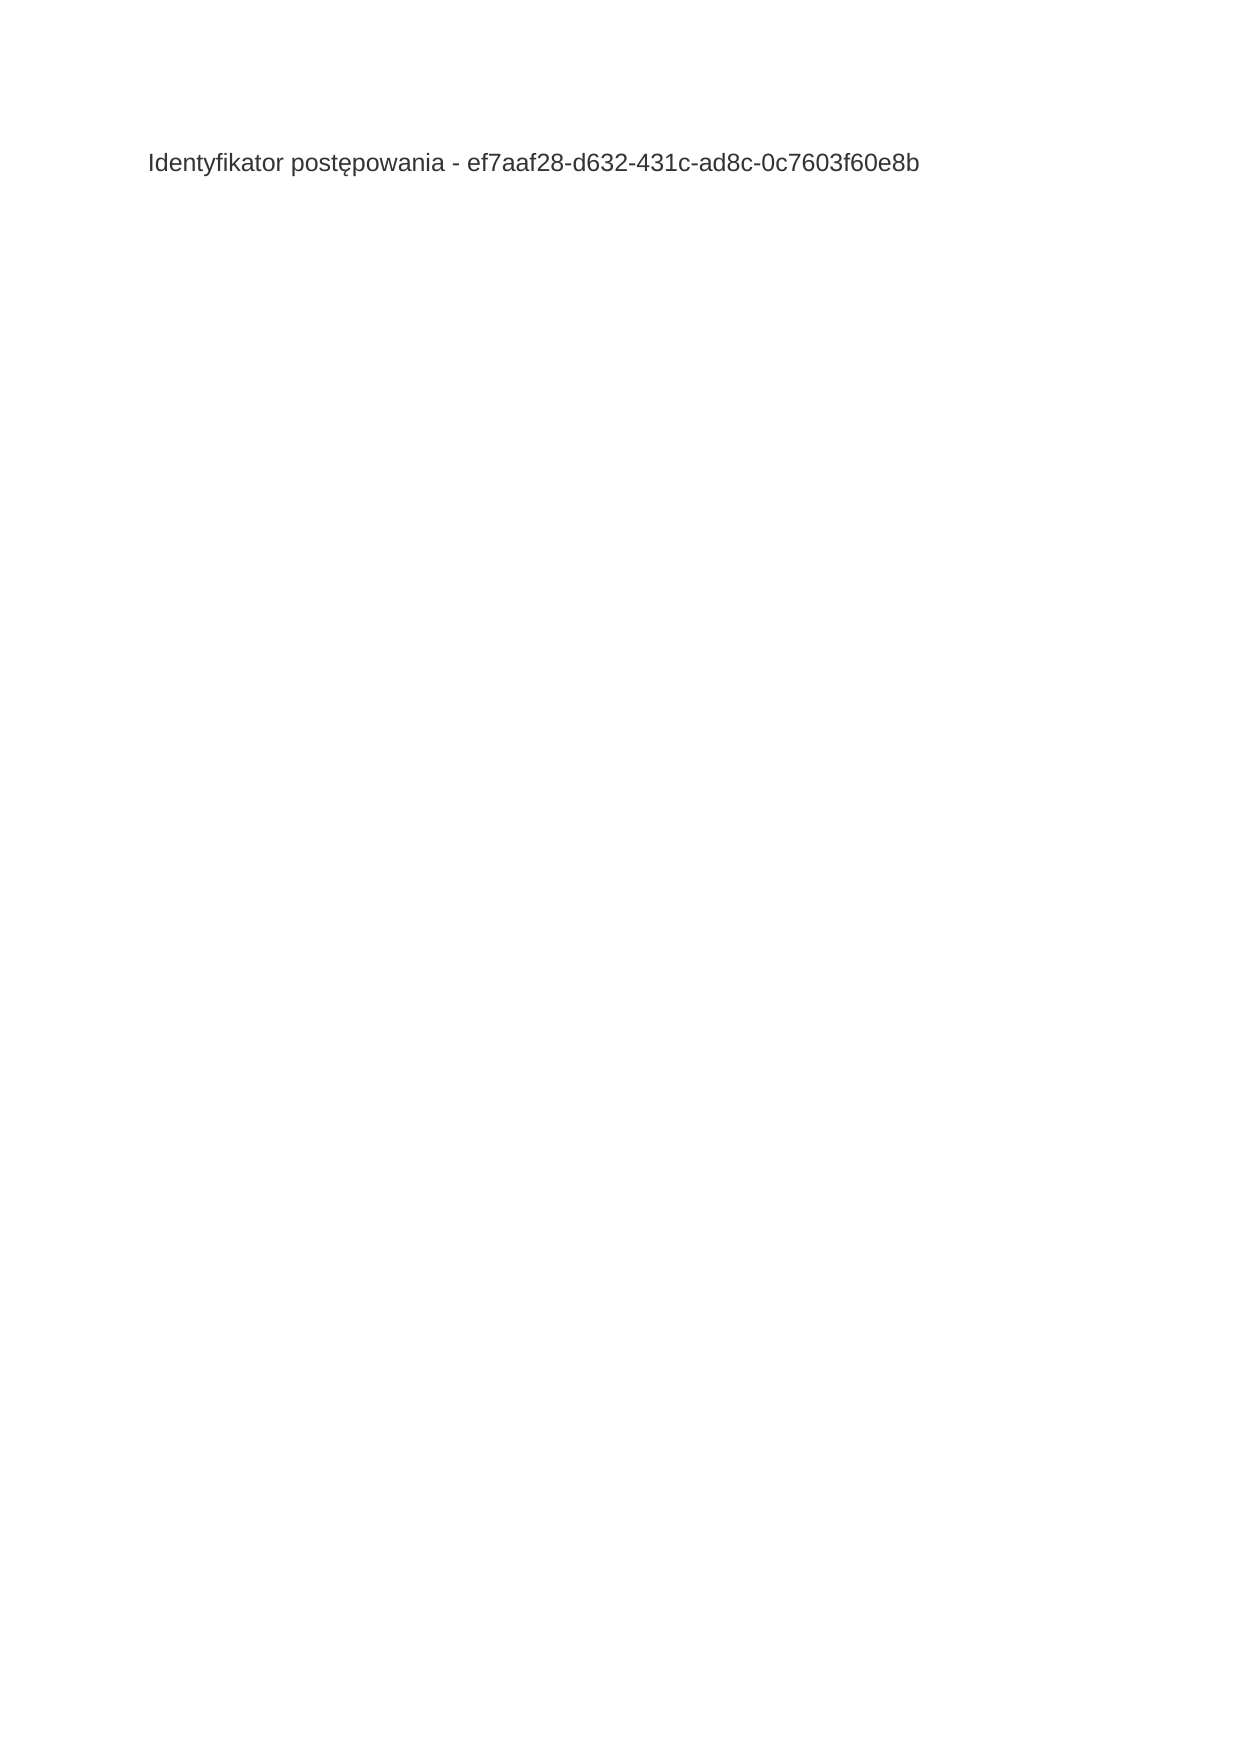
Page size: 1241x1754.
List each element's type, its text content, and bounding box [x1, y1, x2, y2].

text Identyfikator postępowania - ef7aaf28-d632-431c-ad8c-0c7603f60e8b [148, 148, 1093, 176]
